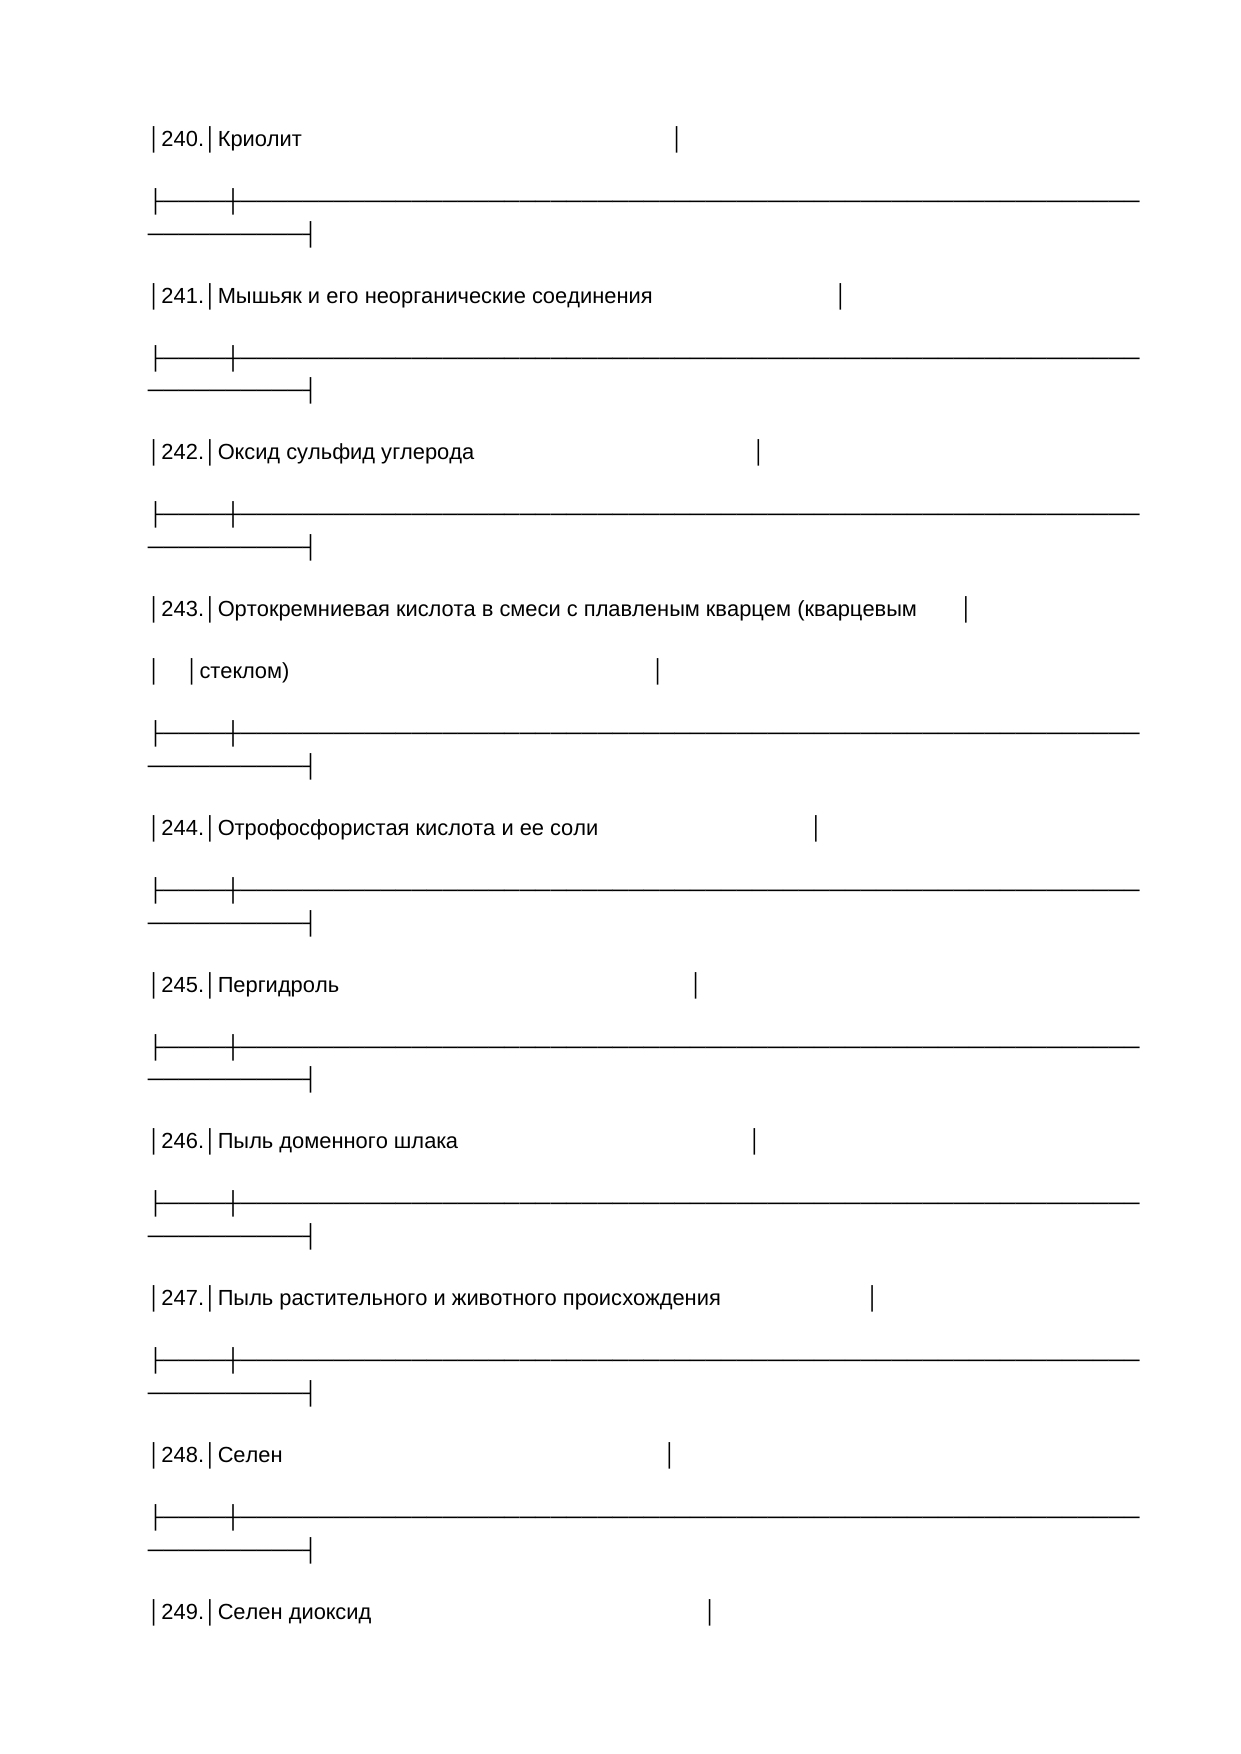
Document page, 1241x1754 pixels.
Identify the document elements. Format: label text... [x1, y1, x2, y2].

text ├────┼────────────────────────────────────────────────────────────────────┤ [148, 712, 1152, 778]
text │246.│Пыль доменного шлака │ [148, 1121, 1152, 1153]
text │241.│Мышьяк и его неорганические соединения │ [148, 275, 1152, 308]
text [148, 1339, 1152, 1405]
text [148, 1496, 1152, 1562]
text ├────┼────────────────────────────────────────────────────────────────────┤ [148, 869, 1152, 935]
text │240.│Криолит │ [148, 118, 1152, 151]
text │247.│Пыль растительного и животного происхождения │ [148, 1277, 1152, 1310]
text ├────┼────────────────────────────────────────────────────────────────────┤ [148, 1183, 1152, 1248]
text │243.│Ортокремниевая кислота в смеси с плавленым кварцем (кварцевым │ [148, 588, 1152, 621]
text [148, 337, 1152, 402]
text │248.│Селен │ [148, 1434, 1152, 1467]
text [148, 180, 1152, 246]
text │ │стеклом) │ [148, 650, 1152, 683]
text │249.│Селен диоксид │ [148, 1591, 1152, 1624]
text ├────┼────────────────────────────────────────────────────────────────────┤ [148, 494, 1152, 559]
text │244.│Отрофосфористая кислота и ее соли │ [148, 807, 1152, 840]
text ├────┼────────────────────────────────────────────────────────────────────┤ [148, 1026, 1152, 1092]
text │242.│Оксид сульфид углерода │ [148, 432, 1152, 464]
text │245.│Пергидроль │ [148, 964, 1152, 997]
